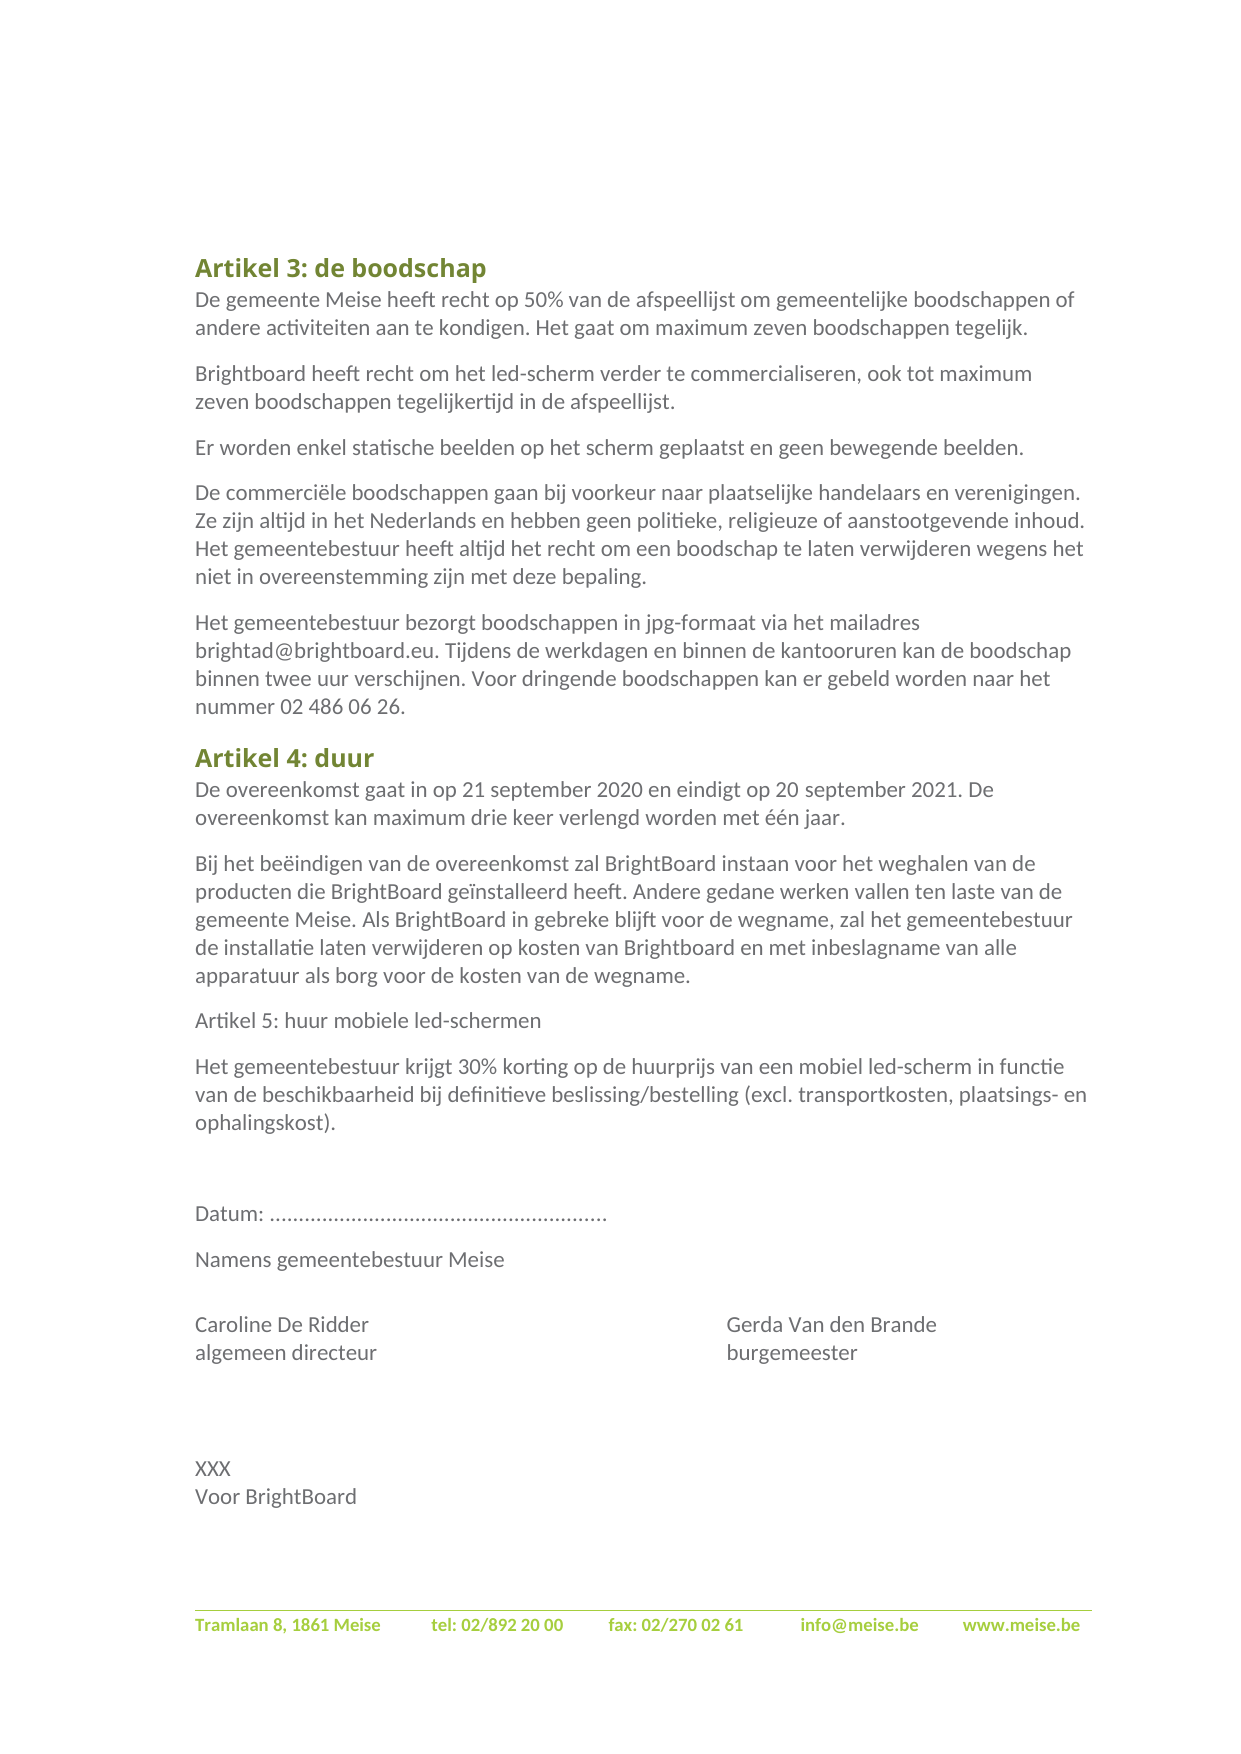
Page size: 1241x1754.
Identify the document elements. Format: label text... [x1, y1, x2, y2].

text XXX Voor BrightBoard [195, 1454, 1092, 1510]
text Artikel 5: huur mobiele led-schermen [195, 1007, 1092, 1035]
subtitle Artikel 4: duur [195, 741, 1092, 775]
text Er worden enkel statische beelden op het scherm geplaatst en geen bewegende beelden. [195, 433, 1092, 461]
text Namens gemeentebestuur Meise [195, 1245, 1092, 1273]
text Brightboard heeft recht om het led-scherm verder te commercialiseren, ook tot maximum zeven boodschappen tegelijkertijd in de afspeellijst. [195, 359, 1092, 415]
text De overeenkomst gaat in op 21 september 2020 en eindigt op 20 september 2021. De overeenkomst kan maximum drie keer verlengd worden met één jaar. [195, 775, 1092, 831]
text Datum: [195, 1199, 1092, 1227]
text Het gemeentebestuur krijgt 30% korting op de huurprijs van een mobiel led-scherm in functie van de beschikbaarheid bij definitieve beslissing/bestelling (excl. transportkosten, plaatsings- en ophalingskost). [195, 1052, 1092, 1136]
subtitle Artikel 3: de boodschap [195, 251, 1092, 285]
text Caroline De Ridder Gerda Van den Brande [195, 1310, 1092, 1338]
text De gemeente Meise heeft recht op 50% van de afspeellijst om gemeentelijke boodschappen of andere activiteiten aan te kondigen. Het gaat om maximum zeven boodschappen tegelijk. [195, 285, 1092, 341]
text algemeen directeur burgemeester [195, 1338, 1092, 1366]
text De commerciële boodschappen gaan bij voorkeur naar plaatselijke handelaars en verenigingen. Ze zijn altijd in het Nederlands en hebben geen politieke, religieuze of aanstootgevende inhoud. Het gemeentebestuur heeft altijd het recht om een boodschap te laten verwijderen wegens het niet in overeenstemming zijn met deze bepaling. [195, 478, 1092, 590]
text Bij het beëindigen van de overeenkomst zal BrightBoard instaan voor het weghalen van de producten die BrightBoard geïnstalleerd heeft. Andere gedane werken vallen ten laste van de gemeente Meise. Als BrightBoard in gebreke blijft voor de wegname, zal het gemeentebestuur de installatie laten verwijderen op kosten van Brightboard en met inbeslagname van alle apparatuur als borg voor de kosten van de wegname. [195, 849, 1092, 989]
text Het gemeentebestuur bezorgt boodschappen in jpg-formaat via het mailadres brightad@brightboard.eu. Tijdens de werkdagen en binnen de kantooruren kan de boodschap binnen twee uur verschijnen. Voor dringende boodschappen kan er gebeld worden naar het nummer 02 486 06 26. [195, 608, 1092, 720]
